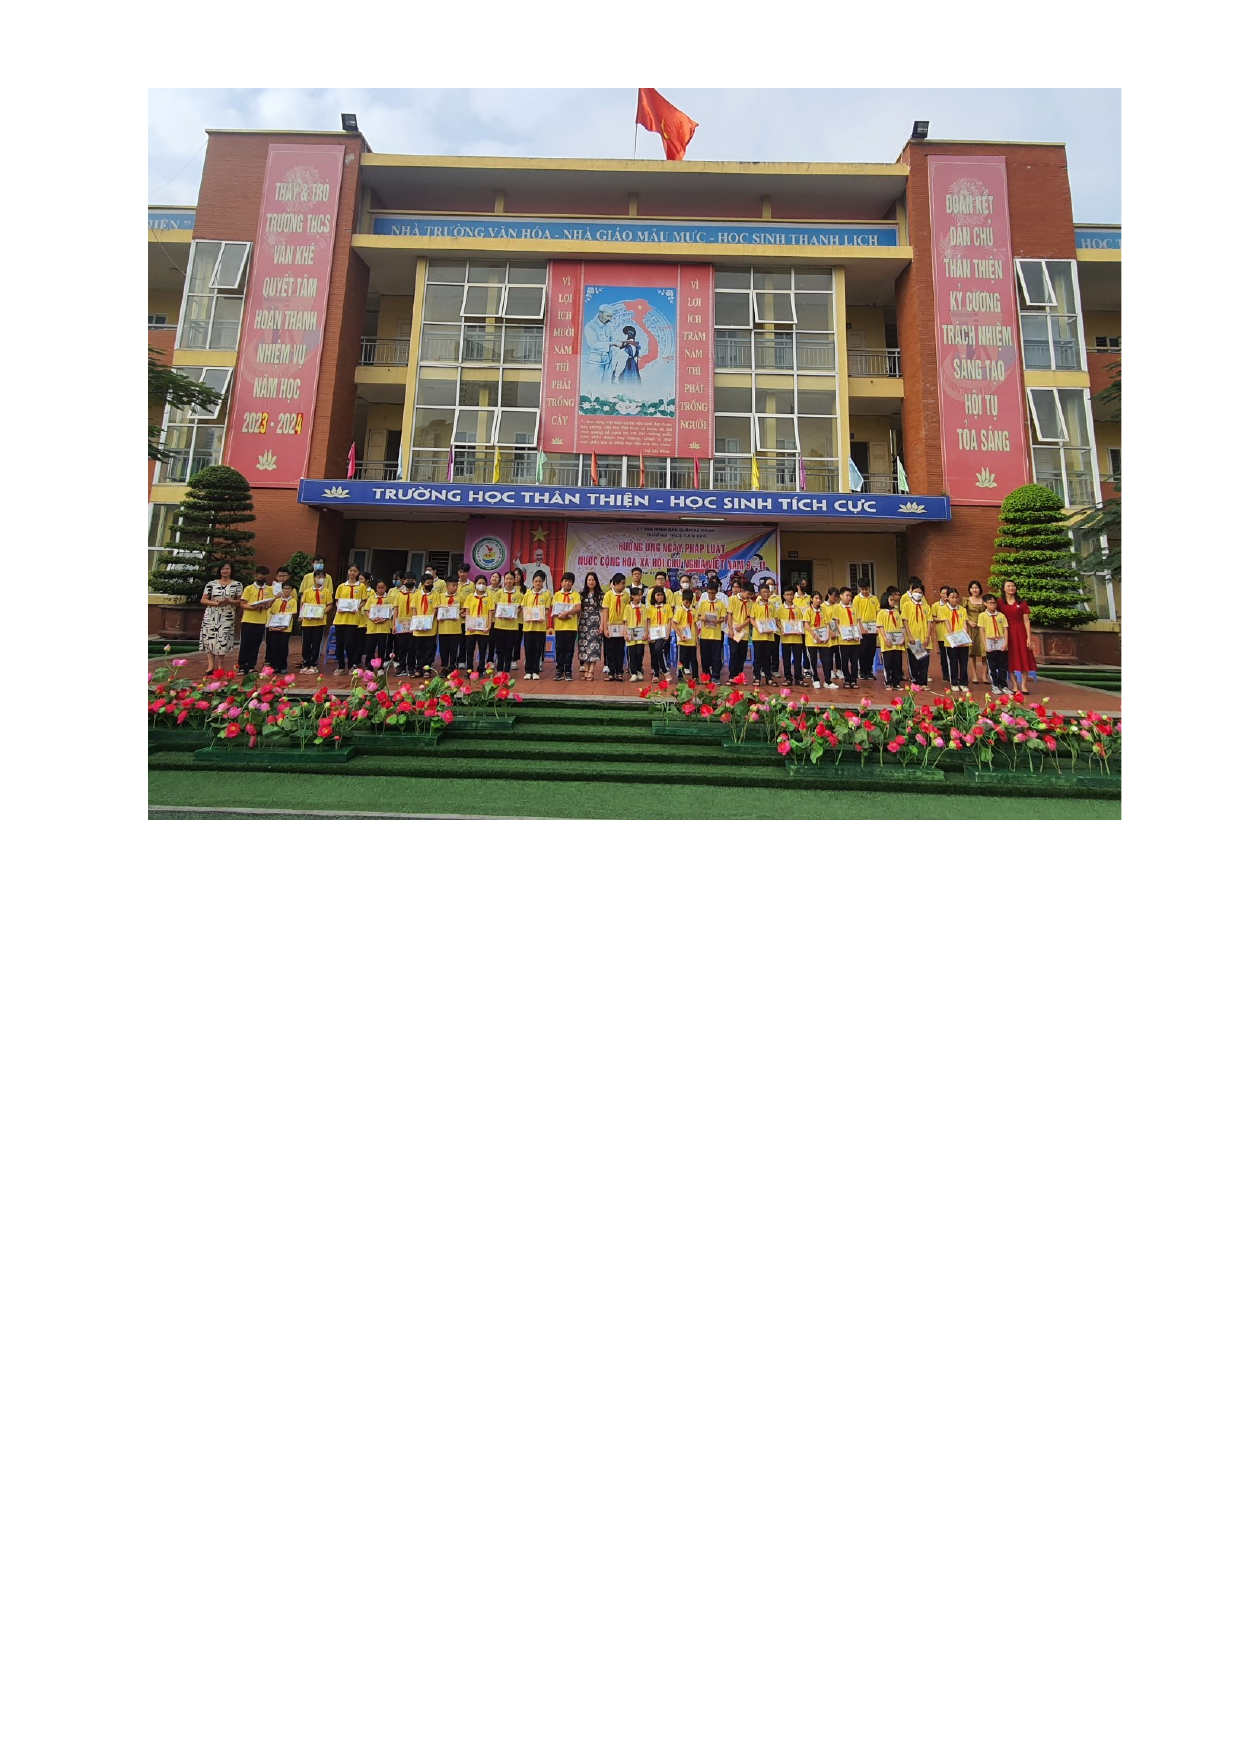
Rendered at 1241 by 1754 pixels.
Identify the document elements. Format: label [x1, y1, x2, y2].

picture [148, 88, 1122, 820]
